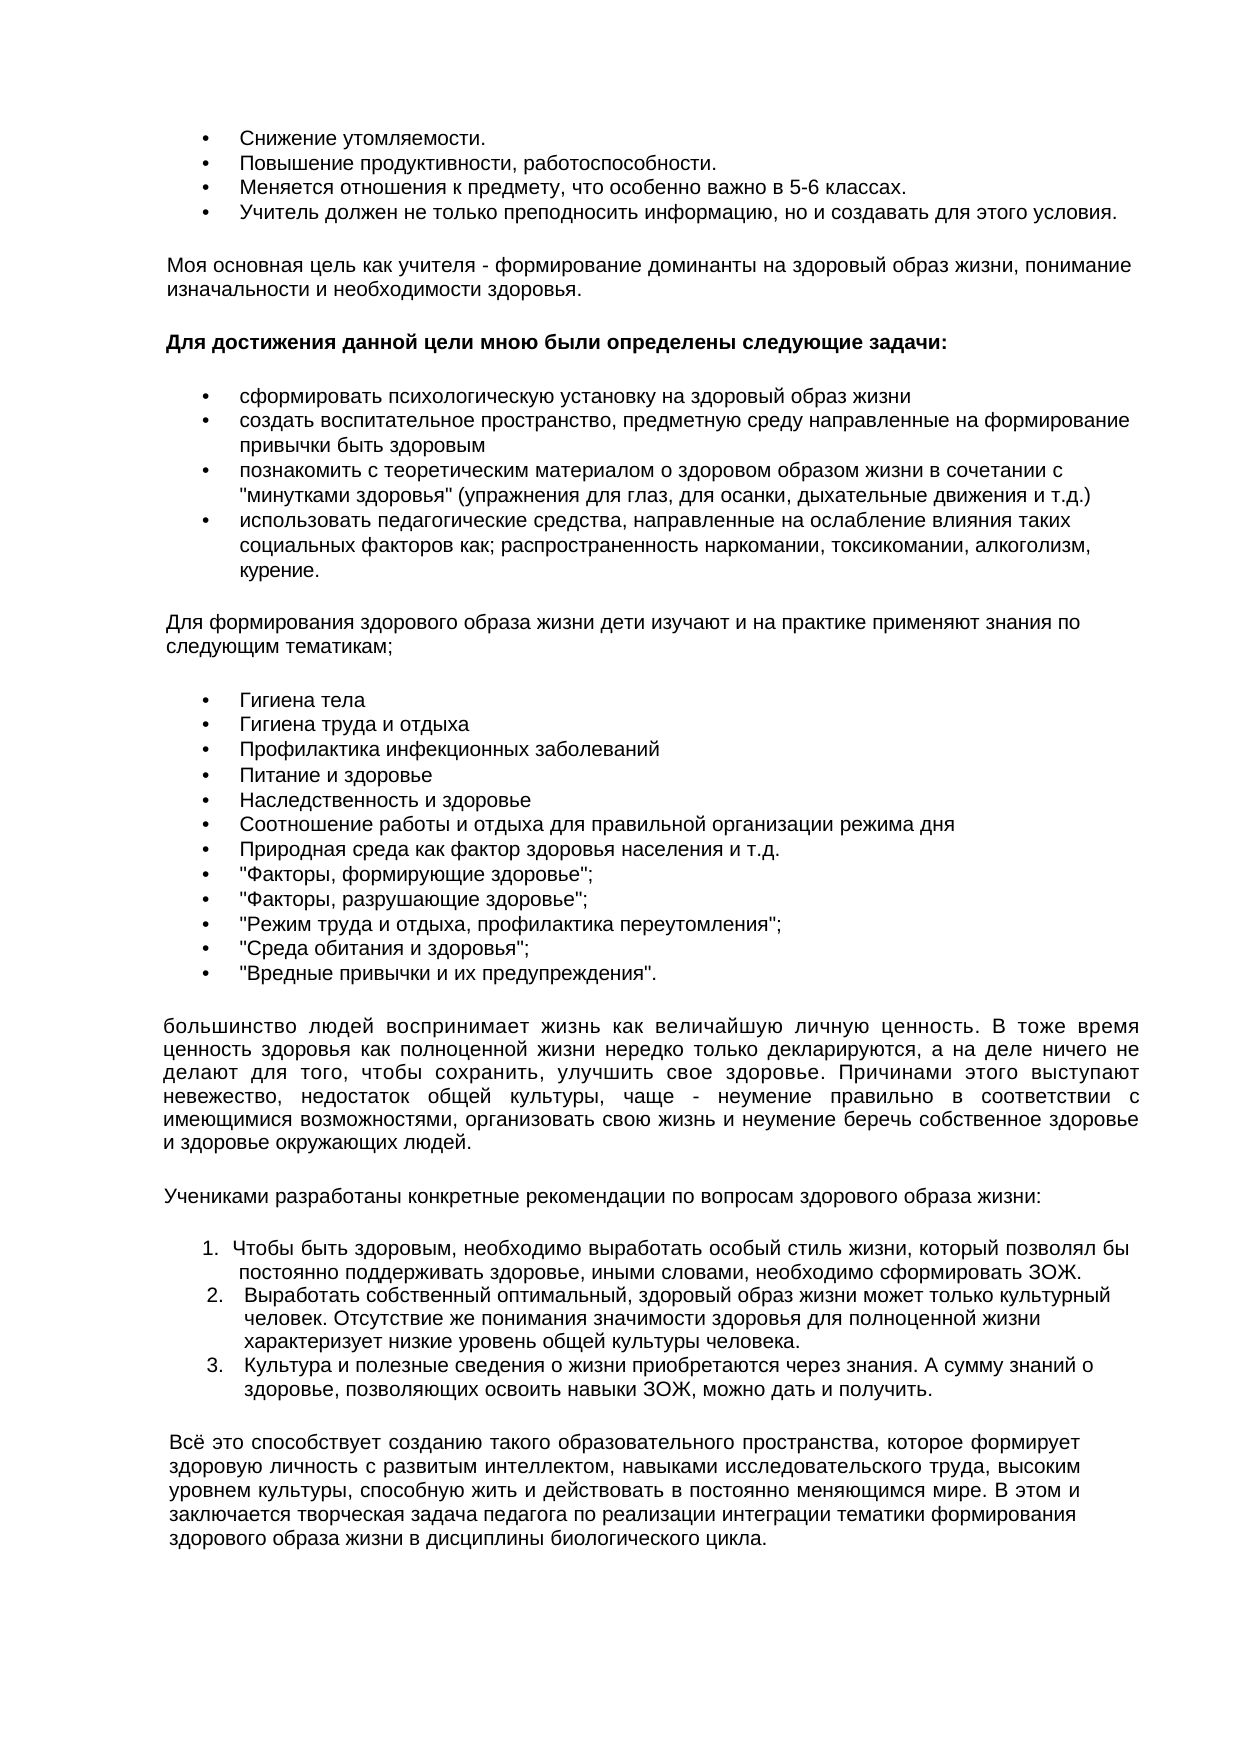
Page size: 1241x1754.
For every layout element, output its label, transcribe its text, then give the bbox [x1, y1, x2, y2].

list Повышение продуктивности, работоспособности. [202, 150, 1140, 175]
text здорового образа жизни в дисциплины биологического цикла. [169, 1526, 1140, 1550]
list сформировать психологическую установку на здоровый образ жизни [202, 384, 1140, 408]
list познакомить с теоретическим материалом о здоровом образом жизни в сочетании с "минутками здоровья" (упражнения для глаз, для осанки, дыхательные движения и т.д.) [202, 458, 1140, 507]
list "Среда обитания и здоровья"; [202, 936, 1140, 961]
list использовать педагогические средства, направленные на ослабление влияния таких социальных факторов как; распространенность наркомании, токсикомании, алкоголизм, курение. [202, 508, 1140, 582]
text большинство людей воспринимает жизнь как величайшую личную ценность. В тоже время ценность здоровья как полноценной жизни нередко только декларируются, а на деле ничего не делают для того, чтобы сохранить, улучшить свое здоровье. Причинами этого выступают невежество, недостаток общей культуры, чаще - неумение правильно в соответствии с имеющимися возможностями, организовать свою жизнь и неумение беречь собственное здоровье и здоровье окружающих людей. [163, 1015, 1140, 1154]
list Меняется отношения к предмету, что особенно важно в 5-6 классах. [202, 175, 1140, 200]
text Учениками разработаны конкретные рекомендации по вопросам здорового образа жизни: [163, 1183, 1140, 1207]
list "Факторы, разрушающие здоровье"; [202, 886, 1140, 911]
list Наследственность и здоровье [202, 787, 1140, 812]
list Соотношение работы и отдыха для правильной организации режима дня [202, 812, 1140, 837]
text Для достижения данной цели мною были определены следующие задачи: [166, 330, 1140, 354]
list создать воспитательное пространство, предметную среду направленные на формирование привычки быть здоровым [202, 408, 1140, 458]
list Природная среда как фактор здоровья населения и т.д. [202, 837, 1140, 862]
text 1. Чтобы быть здоровым, необходимо выработать особый стиль жизни, который позволял бы постоянно поддерживать здоровье, иными словами, необходимо сформировать ЗОЖ. [202, 1236, 1130, 1284]
list Питание и здоровье [202, 762, 1140, 787]
list Выработать собственный оптимальный, здоровый образ жизни может только культурный человек. Отсутствие же понимания значимости здоровья для полноценной жизни характеризует низкие уровень общей культуры человека. [206, 1284, 1140, 1353]
list "Факторы, формирующие здоровье"; [202, 862, 1140, 886]
list Профилактика инфекционных заболеваний [202, 737, 1140, 762]
list Культура и полезные сведения о жизни приобретаются через знания. А сумму знаний о здоровье, позволяющих освоить навыки ЗОЖ, можно дать и получить. [206, 1353, 1140, 1401]
list Учитель должен не только преподносить информацию, но и создавать для этого условия. [202, 200, 1140, 224]
list Гигиена труда и отдыха [202, 712, 1140, 737]
list "Вредные привычки и их предупреждения". [202, 961, 1140, 986]
list Снижение утомляемости. [202, 125, 1140, 150]
text Для формирования здорового образа жизни дети изучают и на практике применяют знания по следующим тематикам; [166, 610, 1095, 658]
text Моя основная цель как учителя - формирование доминанты на здоровый образ жизни, понимание изначальности и необходимости здоровья. [167, 253, 1132, 301]
text Всё это способствует созданию такого образовательного пространства, которое формирует здоровую личность с развитым интеллектом, навыками исследовательского труда, высоким уровнем культуры, способную жить и действовать в постоянно меняющимся мире. В этом и заключается творческая задача педагога по реализации интеграции тематики формирования [169, 1430, 1080, 1526]
list Гигиена тела [202, 687, 1140, 712]
list "Режим труда и отдыха, профилактика переутомления"; [202, 911, 1140, 936]
